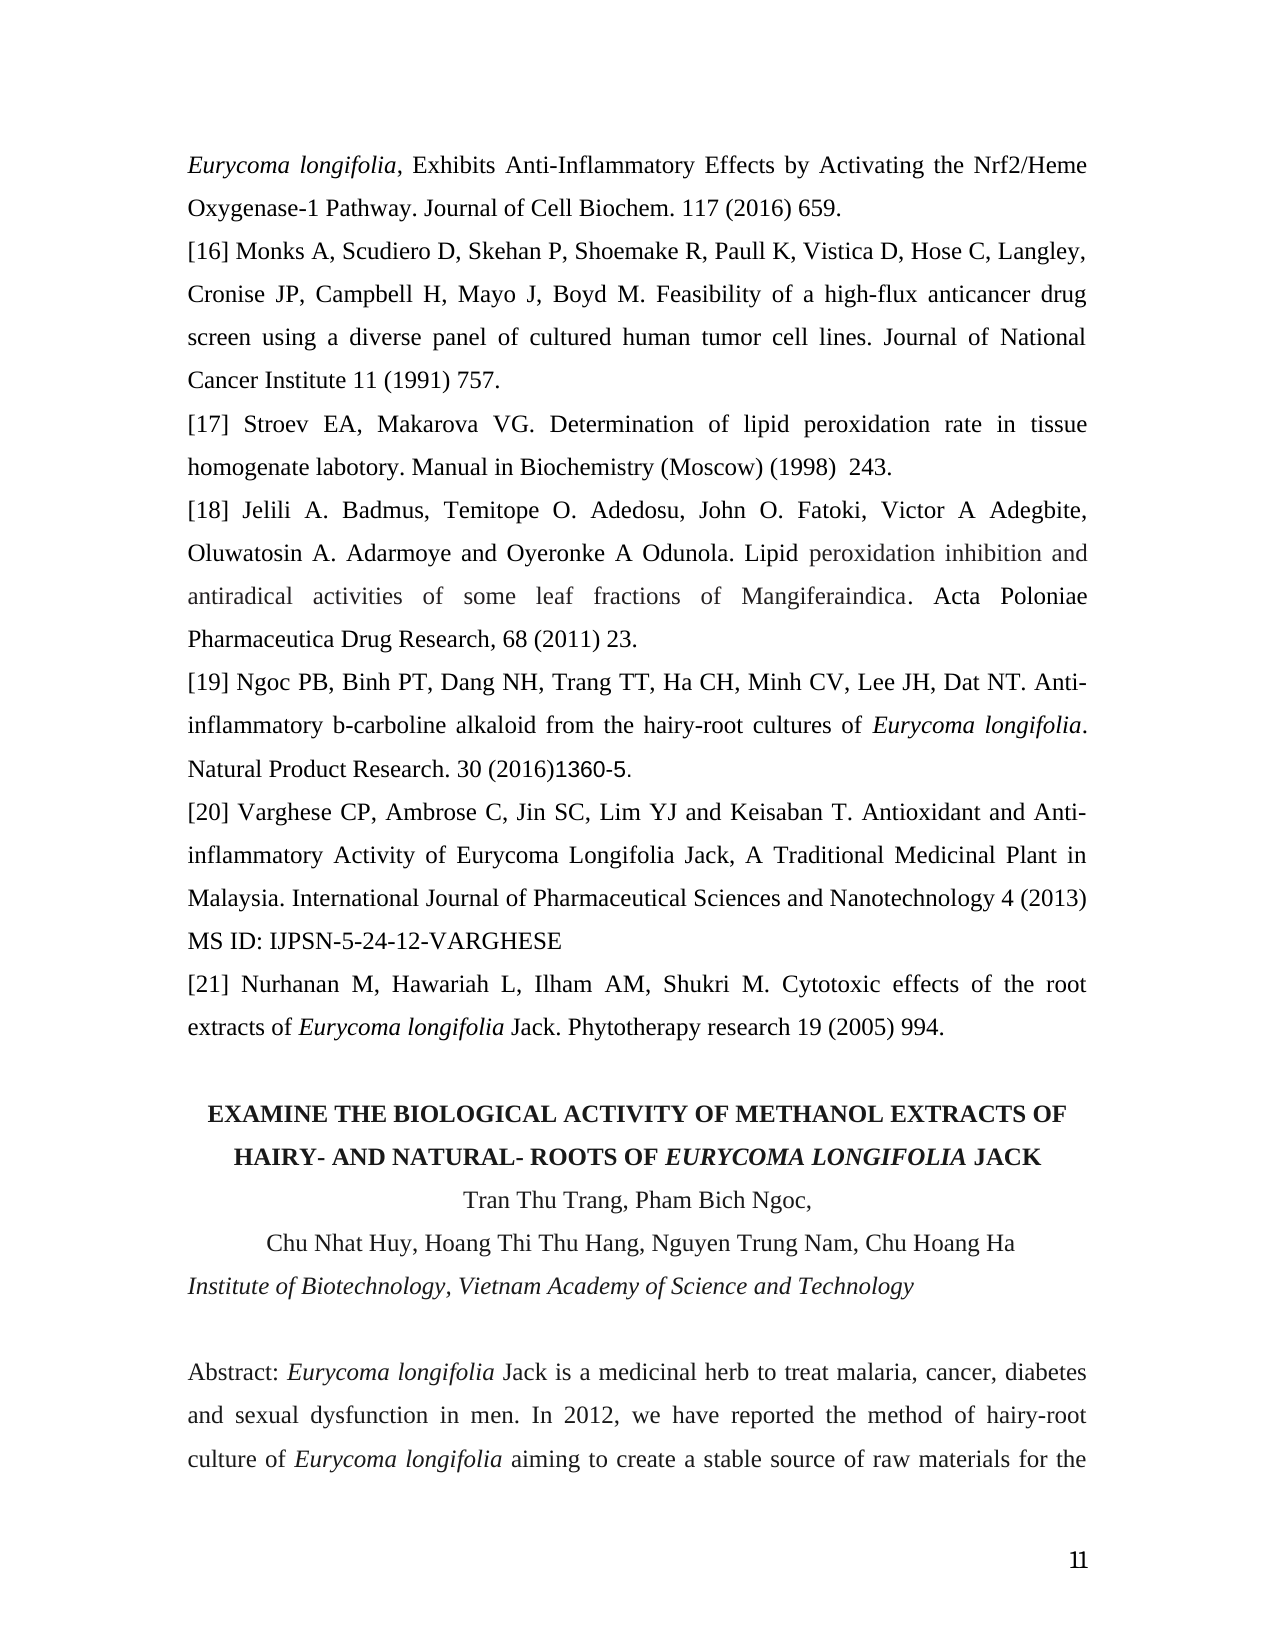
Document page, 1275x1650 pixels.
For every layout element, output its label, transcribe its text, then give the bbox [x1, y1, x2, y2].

text [21] Nurhanan M, Hawariah L, Ilham AM, Shukri M. Cytotoxic effects of the root extracts of Eurycoma longifolia Jack. Phytotherapy research 19 (2005) 994. [187, 969, 1088, 1041]
text [18] Jelili A. Badmus, Temitope O. Adedosu, John O. Fatoki, Victor A Adegbite, Oluwatosin A. Adarmoye and Oyeronke A Odunola. Lipid peroxidation inhibition and antiradical activities of some leaf fractions of Mangiferaindica. Acta Poloniae Pharmaceutica Drug Research, 68 (2011) 23. [187, 495, 1088, 653]
text [17] Stroev EA, Makarova VG. Determination of lipid peroxidation rate in tissue homogenate labotory. Manual in Biochemistry (Moscow) (1998) 243. [187, 409, 1088, 481]
text [19] Ngoc PB, Binh PT, Dang NH, Trang TT, Ha CH, Minh CV, Lee JH, Dat NT. Anti-inflammatory b-carboline alkaloid from the hairy-root cultures of Eurycoma longifolia. Natural Product Research. 30 (2016)1360-5. [187, 667, 1088, 782]
text Chu Nhat Huy, Hoang Thi Thu Hang, Nguyen Trung Nam, Chu Hoang Ha [187, 1228, 1088, 1257]
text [187, 1357, 1088, 1472]
text [16] Monks A, Scudiero D, Skehan P, Shoemake R, Paull K, Vistica D, Hose C, Langley, Cronise JP, Campbell H, Mayo J, Boyd M. Feasibility of a high-flux anticancer drug screen using a diverse panel of cultured human tumor cell lines. Journal of National Cancer Institute 11 (1991) 757. [187, 236, 1088, 394]
text EXAMINE THE BIOLOGICAL ACTIVITY OF METHANOL EXTRACTS OF HAIRY- AND NATURAL- ROOTS OF EURYCOMA LONGIFOLIA JACK [187, 1099, 1088, 1171]
text Tran Thu Trang, Pham Bich Ngoc, [187, 1185, 1088, 1214]
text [187, 150, 1088, 222]
text Institute of Biotechnology, Vietnam Academy of Science and Technology [187, 1271, 1088, 1300]
text [20] Varghese CP, Ambrose C, Jin SC, Lim YJ and Keisaban T. Antioxidant and Anti-inflammatory Activity of Eurycoma Longifolia Jack, A Traditional Medicinal Plant in Malaysia. International Journal of Pharmaceutical Sciences and Nanotechnology 4 (2013) MS ID: IJPSN-5-24-12-VARGHESE [187, 797, 1088, 955]
